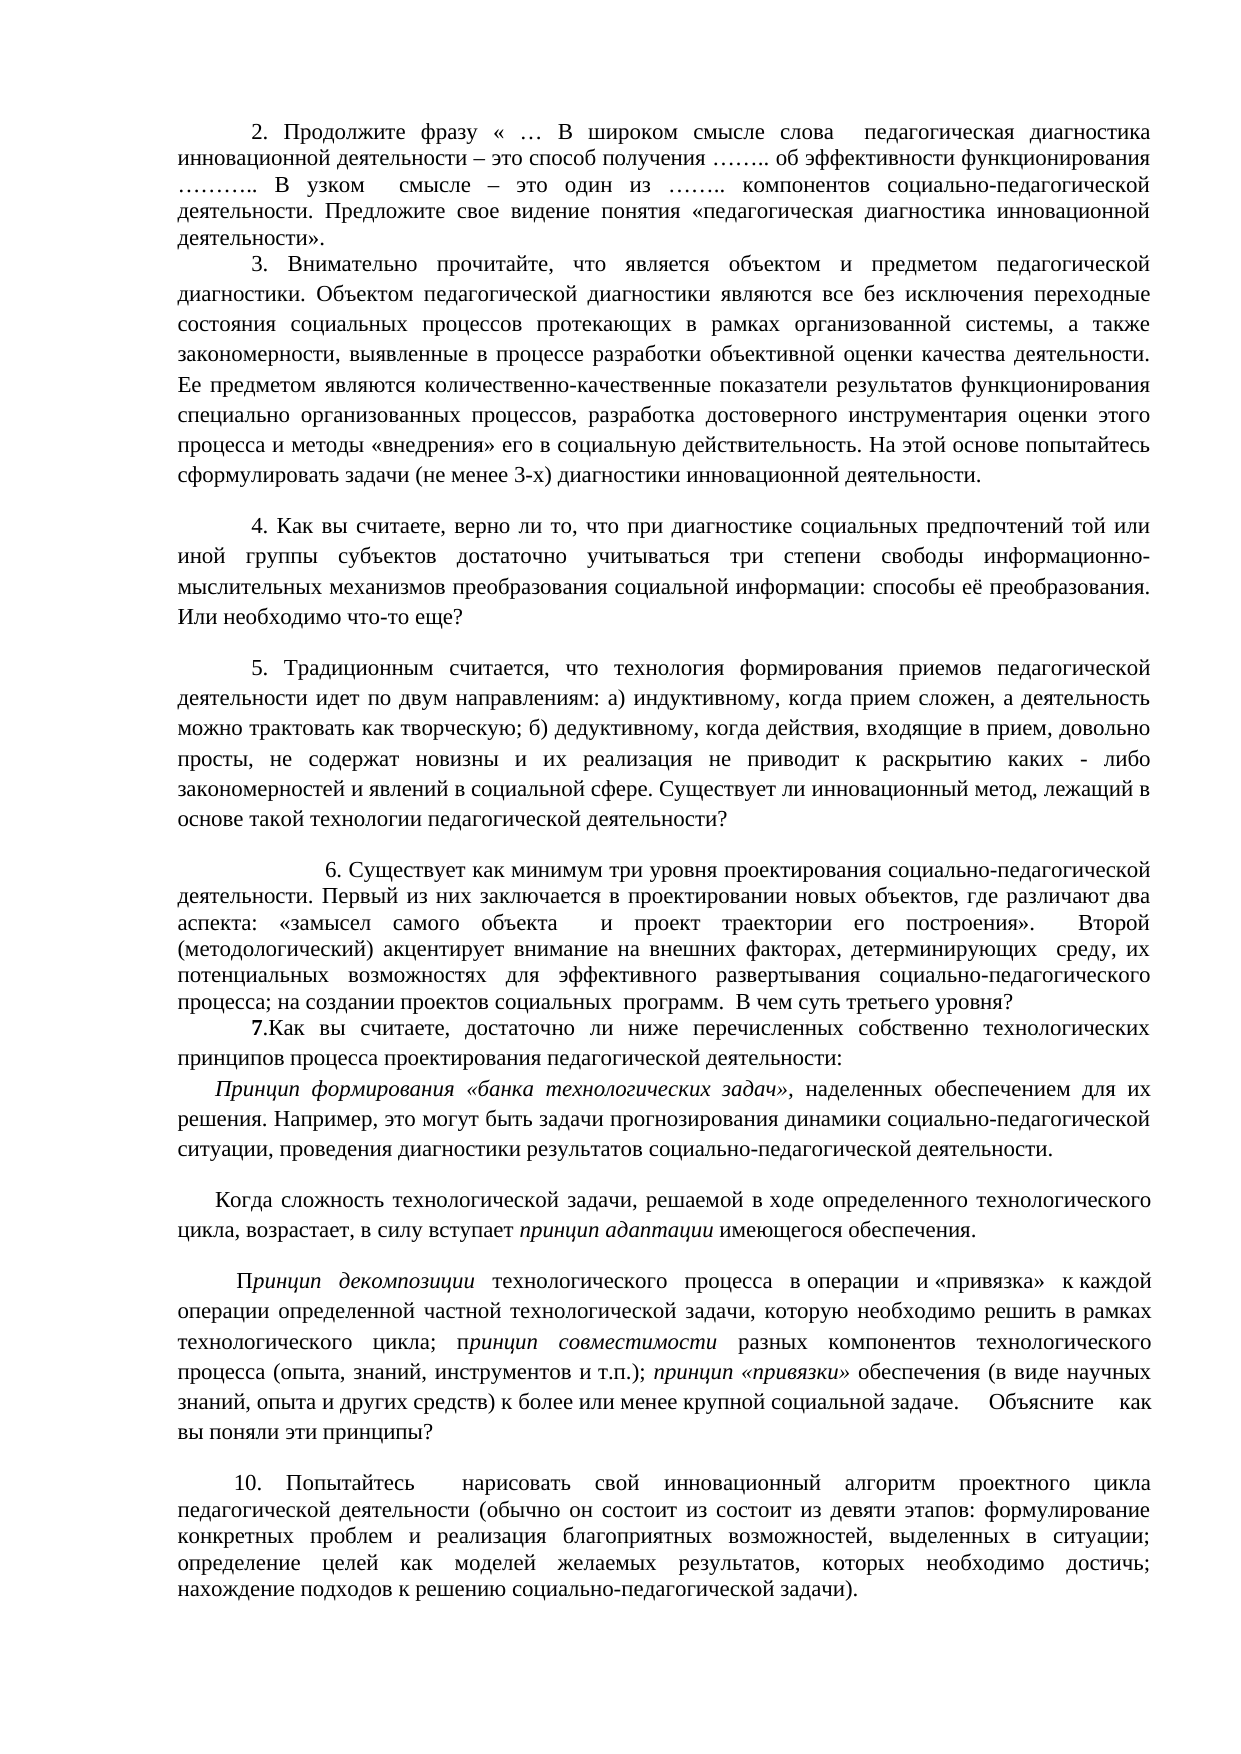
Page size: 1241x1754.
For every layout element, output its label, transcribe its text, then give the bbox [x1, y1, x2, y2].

text 10. Попытайтесь нарисовать свой инновационный алгоритм проектного цикла педагогической деятельности (обычно он состоит из состоит из девяти этапов: формулирование конкретных проблем и реализация благоприятных возможностей, выделенных в ситуации; определение целей как моделей желаемых результатов, которых необходимо достичь; нахождение подходов к решению социально-педагогической задачи). [177, 1469, 1152, 1601]
text 6. Существует как минимум три уровня проектирования социально-педагогической деятельности. Первый из них заключается в проектировании новых объектов, где различают два аспекта: «замысел самого объекта и проект траектории его построения». Второй (методологический) акцентирует внимание на внешних факторах, детерминирующих среду, их потенциальных возможностях для эффективного развертывания социально-педагогического процесса; на создании проектов социальных программ. В чем суть третьего уровня? [177, 856, 1152, 1014]
text 2. Продолжите фразу « … В широком смысле слова педагогическая диагностика инновационной деятельности – это способ получения …….. об эффективности функционирования ……….. В узком смысле – это один из …….. компонентов социально-педагогической деятельности. Предложите свое видение понятия «педагогическая диагностика инновационной деятельности». [177, 118, 1152, 250]
text Принцип формирования «банка технологических задач», наделенных обеспечением для их решения. Например, это могут быть задачи прогнозирования динамики социально-педагогической ситуации, проведения диагностики результатов социально-педагогической деятельности. [177, 1075, 1152, 1161]
text 7.Как вы считаете, достаточно ли ниже перечисленных собственно технологических принципов процесса проектирования педагогической деятельности: [177, 1014, 1152, 1071]
text 4. Как вы считаете, верно ли то, что при диагностике социальных предпочтений той или иной группы субъектов достаточно учитываться три степени свободы информационно-мыслительных механизмов преобразования социальной информации: способы её преобразования. Или необходимо что-то еще? [177, 512, 1152, 629]
text 3. Внимательно прочитайте, что является объектом и предметом педагогической диагностики. Объектом педагогической диагностики являются все без исключения переходные состояния социальных процессов протекающих в рамках организованной системы, а также закономерности, выявленные в процессе разработки объективной оценки качества деятельности. Ее предметом являются количественно-качественные показатели результатов функционирования специально организованных процессов, разработка достоверного инструментария оценки этого процесса и методы «внедрения» его в социальную действительность. На этой основе попытайтесь сформулировать задачи (не менее 3-х) диагностики инновационной деятельности. [177, 250, 1152, 488]
text Когда сложность технологической задачи, решаемой в ходе определенного технологического цикла, возрастает, в силу вступает принцип адаптации имеющегося обеспечения. [177, 1186, 1152, 1243]
text Принцип декомпозиции технологического процесса в операции и «привязка» к каждой операции определенной частной технологической задачи, которую необходимо решить в рамках технологического цикла; принцип совместимости разных компонентов технологического процесса (опыта, знаний, инструментов и т.п.); принцип «привязки» обеспечения (в виде научных знаний, опыта и других средств) к более или менее крупной социальной задаче. Объясните как вы поняли эти принципы? [177, 1267, 1152, 1445]
text 5. Традиционным считается, что технология формирования приемов педагогической деятельности идет по двум направлениям: а) индуктивному, когда прием сложен, а деятельность можно трактовать как творческую; б) дедуктивному, когда действия, входящие в прием, довольно просты, не содержат новизны и их реализация не приводит к раскрытию каких - либо закономерностей и явлений в социальной сфере. Существует ли инновационный метод, лежащий в основе такой технологии педагогической деятельности? [177, 654, 1152, 831]
